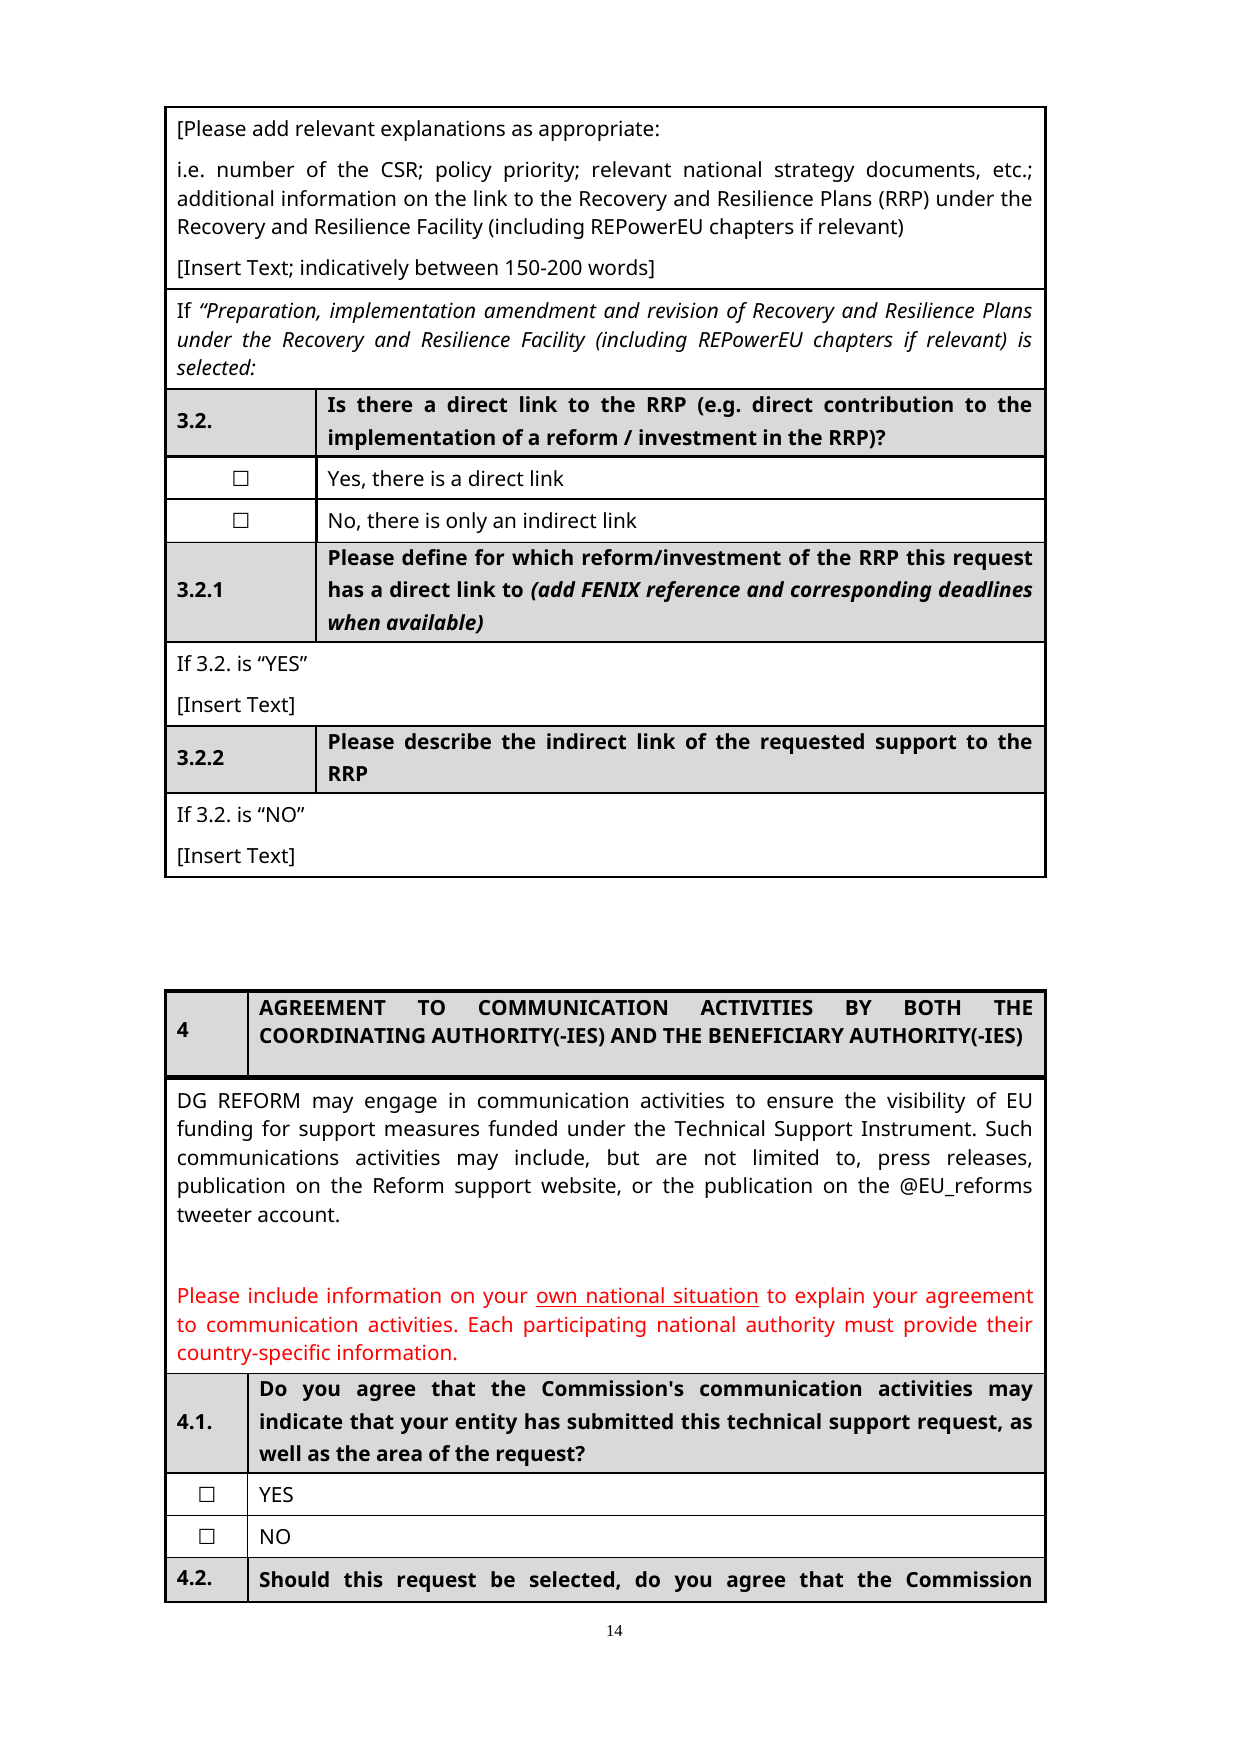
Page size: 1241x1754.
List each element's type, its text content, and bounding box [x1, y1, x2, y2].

table_cell NO [248, 1516, 1044, 1557]
table_cell Yes, there is a direct link [318, 458, 1044, 498]
table_cell 4.1. [167, 1374, 247, 1472]
table_cell Please describe the indirect link of the requested support to the RRP [317, 727, 1044, 792]
table_cell Is there a direct link to the RRP (e.g. direct contribution to the implementation of a reform / investment in the RRP)? [317, 390, 1044, 455]
table_cell [167, 1516, 247, 1557]
table_cell [167, 458, 315, 498]
table_header 4 [167, 993, 247, 1075]
table_cell If 3.2. is “YES” [Insert Text] [167, 643, 1044, 725]
table_cell Please define for which reform/investment of the RRP this request has a direct link to (add FENIX reference and corresponding deadlines when available) [317, 543, 1044, 641]
table_cell 4.2. [167, 1558, 247, 1601]
table_cell [167, 1474, 247, 1515]
table_cell Do you agree that the Commission's communication activities may indicate that your entity has submitted this technical support request, as well as the area of the request? [249, 1374, 1044, 1472]
table_cell No, there is only an indirect link [318, 500, 1044, 541]
table_cell DG REFORM may engage in communication activities to ensure the visibility of EU funding for support measures funded under the Technical Support Instrument. Such communications activities may include, but are not limited to, press releases, publication on the Reform support website, or the publication on the @EU_reforms tweeter account. Please include information on your own national situation to explain your agreement to communication activities. Each participating national authority must provide their country-specific information. [167, 1080, 1044, 1373]
table_cell 3.2.2 [167, 727, 315, 792]
table_cell YES [248, 1474, 1044, 1515]
table_cell If “Preparation, implementation amendment and revision of Recovery and Resilience Plans under the Recovery and Resilience Facility (including REPowerEU chapters if relevant) is selected: [167, 290, 1044, 388]
table_cell If 3.2. is “NO” [Insert Text] [167, 794, 1044, 876]
table_cell 3.2.1 [167, 543, 315, 641]
table_cell [167, 500, 315, 541]
table_header AGREEMENT TO COMMUNICATION ACTIVITIES BY BOTH THE COORDINATING AUTHORITY(-IES) AND THE BENEFICIARY AUTHORITY(-IES) [249, 993, 1044, 1075]
table_cell [Please add relevant explanations as appropriate: i.e. number of the CSR; policy priority; relevant national strategy documents, etc.; additional information on the link to the Recovery and Resilience Plans (RRP) under the Recovery and Resilience Facility (including REPowerEU chapters if relevant) [Insert Text; indicatively between 150-200 words] [167, 108, 1044, 288]
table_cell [249, 1558, 1044, 1601]
table_cell 3.2. [167, 390, 315, 455]
